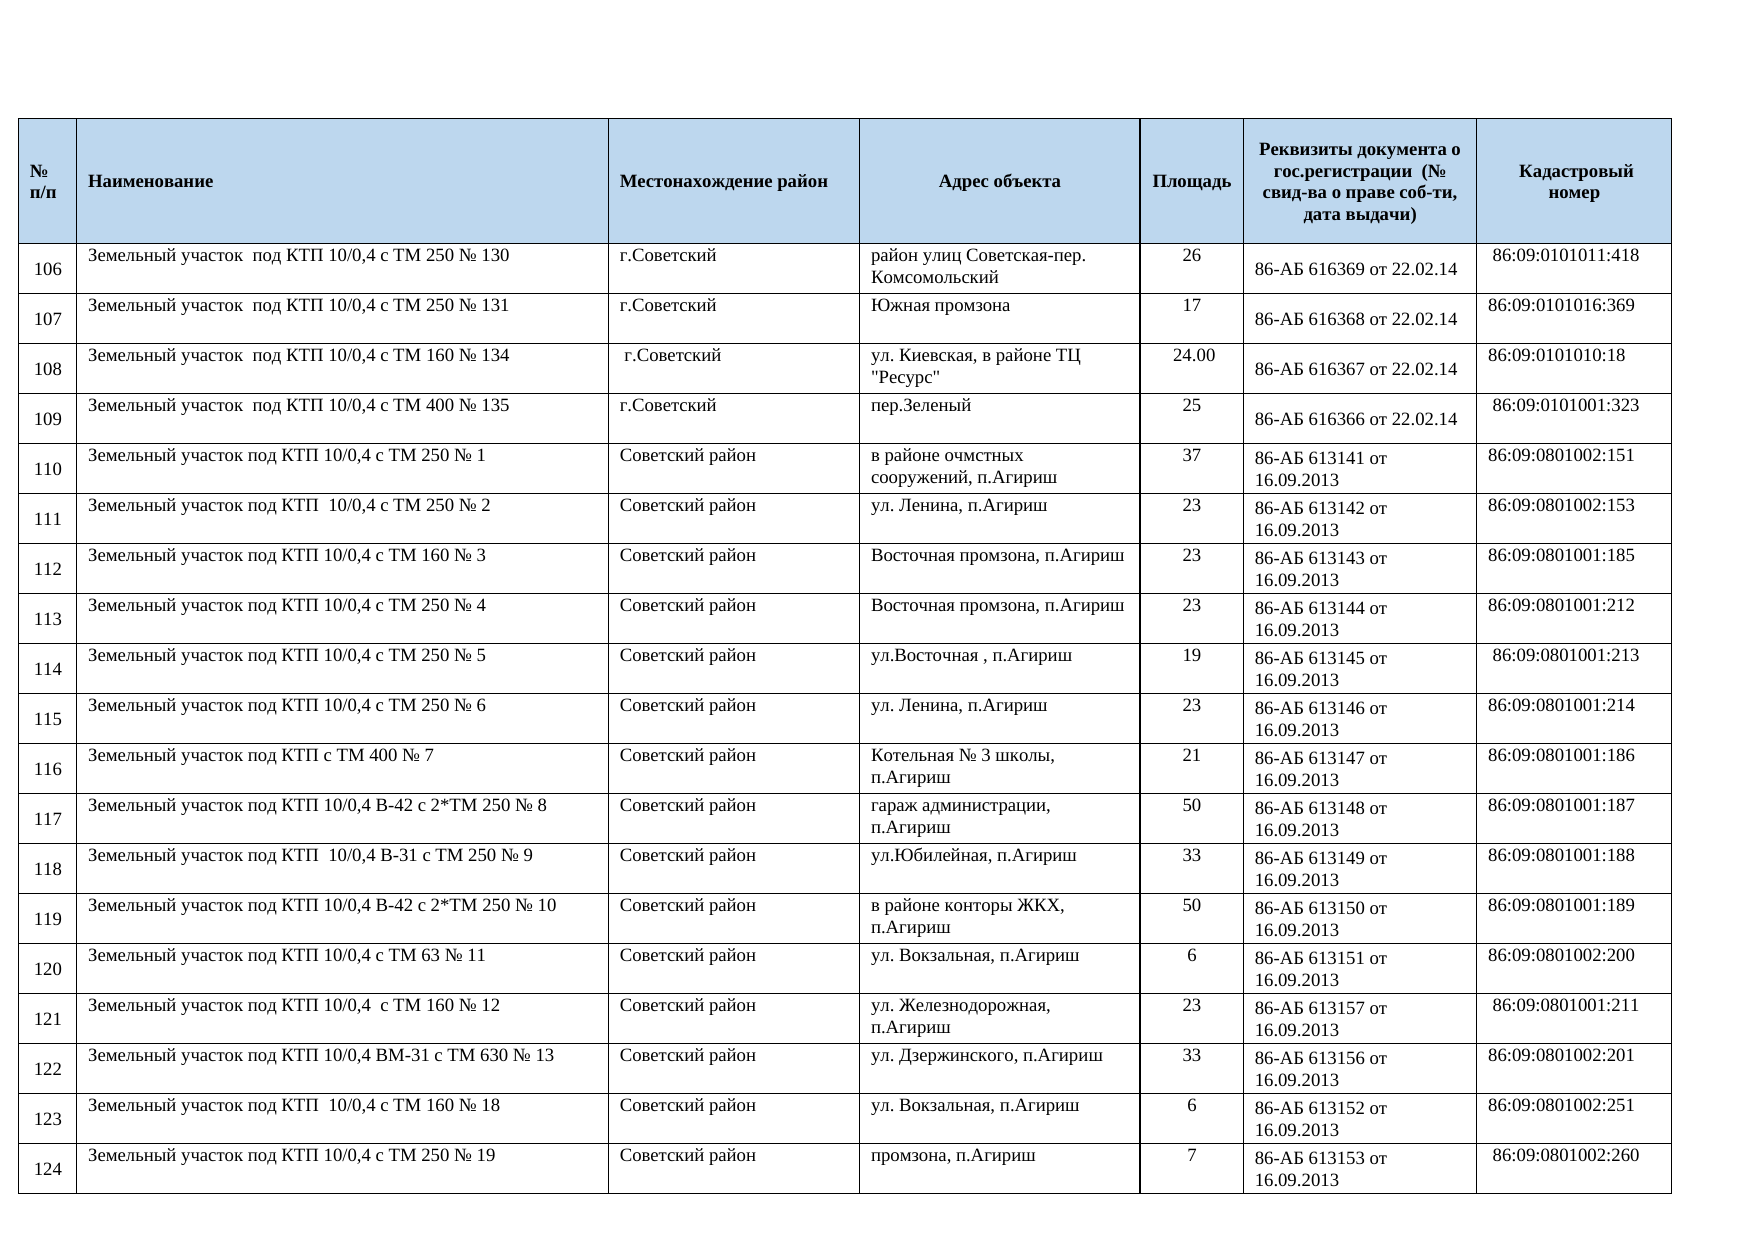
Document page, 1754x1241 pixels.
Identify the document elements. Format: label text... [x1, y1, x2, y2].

table_cell 86:09:0801002:200 [1477, 944, 1671, 993]
table_cell 86:09:0101010:18 [1477, 344, 1671, 393]
table_cell гараж администрации, п.Агириш [860, 794, 1139, 843]
table_cell 24.00 [1141, 344, 1243, 393]
table_cell Земельный участок под КТП 10/0,4 с ТМ 160 № 3 [77, 544, 608, 593]
table_cell ул.Юбилейная, п.Агириш [860, 844, 1139, 893]
table_cell ул. Ленина, п.Агириш [860, 494, 1139, 543]
table_cell 7 [1141, 1144, 1243, 1193]
table_cell Советский район [609, 744, 859, 793]
table_cell 113 [19, 594, 76, 643]
table_cell Советский район [609, 1094, 859, 1143]
table_cell 17 [1141, 294, 1243, 343]
table_cell Советский район [609, 694, 859, 743]
table_cell 106 [19, 244, 76, 293]
table_cell Восточная промзона, п.Агириш [860, 544, 1139, 593]
table_cell пер.Зеленый [860, 394, 1139, 443]
table_header Адрес объекта [860, 119, 1139, 243]
table_cell Советский район [609, 1144, 859, 1193]
table_cell Советский район [609, 894, 859, 943]
table_cell Земельный участок под КТП с ТМ 400 № 7 [77, 744, 608, 793]
table_cell Земельный участок под КТП 10/0,4 с ТМ 250 № 130 [77, 244, 608, 293]
table_cell Земельный участок под КТП 10/0,4 с ТМ 250 № 4 [77, 594, 608, 643]
table_cell Южная промзона [860, 294, 1139, 343]
table_cell 86:09:0101011:418 [1477, 244, 1671, 293]
table_cell Земельный участок под КТП 10/0,4 с ТМ 160 № 12 [77, 994, 608, 1043]
table_cell Земельный участок под КТП 10/0,4 с ТМ 63 № 11 [77, 944, 608, 993]
table_cell г.Советский [609, 244, 859, 293]
table_cell 86:09:0801001:185 [1477, 544, 1671, 593]
table_cell 50 [1141, 794, 1243, 843]
table_cell 120 [19, 944, 76, 993]
table_cell ул. Киевская, в районе ТЦ "Ресурс" [860, 344, 1139, 393]
table_cell 111 [19, 494, 76, 543]
table_cell 86-АБ 613147 от 16.09.2013 [1244, 744, 1476, 793]
table_cell ул. Ленина, п.Агириш [860, 694, 1139, 743]
table_cell 86:09:0801002:260 [1477, 1144, 1671, 1193]
table_cell 86:09:0801001:213 [1477, 644, 1671, 693]
table_cell 86:09:0801001:186 [1477, 744, 1671, 793]
table_cell Земельный участок под КТП 10/0,4 с ТМ 250 № 2 [77, 494, 608, 543]
table_cell Советский район [609, 944, 859, 993]
table_cell 86:09:0801001:189 [1477, 894, 1671, 943]
table_cell район улиц Советская-пер. Комсомольский [860, 244, 1139, 293]
table_cell ул. Железнодорожная, п.Агириш [860, 994, 1139, 1043]
table_cell Земельный участок под КТП 10/0,4 с ТМ 250 № 131 [77, 294, 608, 343]
table_cell Советский район [609, 494, 859, 543]
table_cell 86:09:0801002:251 [1477, 1094, 1671, 1143]
table_cell г.Советский [609, 294, 859, 343]
table_cell 123 [19, 1094, 76, 1143]
table_cell 23 [1141, 544, 1243, 593]
table_cell 86:09:0101001:323 [1477, 394, 1671, 443]
table_cell 108 [19, 344, 76, 393]
table_cell 33 [1141, 844, 1243, 893]
table_cell 25 [1141, 394, 1243, 443]
table_cell 86:09:0801002:201 [1477, 1044, 1671, 1093]
table_cell 115 [19, 694, 76, 743]
table_cell в районе конторы ЖКХ, п.Агириш [860, 894, 1139, 943]
table_header № п/п [19, 119, 76, 243]
table_cell ул. Вокзальная, п.Агириш [860, 1094, 1139, 1143]
table_cell 86-АБ 616369 от 22.02.14 [1244, 244, 1476, 293]
table_cell 86:09:0801001:214 [1477, 694, 1671, 743]
table_header Кадастровый номер [1477, 119, 1671, 243]
table_cell промзона, п.Агириш [860, 1144, 1139, 1193]
table_cell Советский район [609, 994, 859, 1043]
table_cell 86-АБ 613156 от 16.09.2013 [1244, 1044, 1476, 1093]
table_cell 19 [1141, 644, 1243, 693]
table_cell Земельный участок под КТП 10/0,4 с ТМ 400 № 135 [77, 394, 608, 443]
table_cell 86-АБ 613145 от 16.09.2013 [1244, 644, 1476, 693]
table_cell 23 [1141, 994, 1243, 1043]
table_cell 50 [1141, 894, 1243, 943]
table_cell Земельный участок под КТП 10/0,4 с ТМ 160 № 134 [77, 344, 608, 393]
table_cell 117 [19, 794, 76, 843]
table_cell Восточная промзона, п.Агириш [860, 594, 1139, 643]
table_cell 33 [1141, 1044, 1243, 1093]
table_cell 86:09:0101016:369 [1477, 294, 1671, 343]
table_cell 86-АБ 613151 от 16.09.2013 [1244, 944, 1476, 993]
table_cell Советский район [609, 794, 859, 843]
table_cell 86-АБ 613149 от 16.09.2013 [1244, 844, 1476, 893]
table_cell 86-АБ 613146 от 16.09.2013 [1244, 694, 1476, 743]
table_cell 124 [19, 1144, 76, 1193]
table_header Площадь [1141, 119, 1243, 243]
table_cell 110 [19, 444, 76, 493]
table_cell 6 [1141, 944, 1243, 993]
table_cell 86:09:0801001:188 [1477, 844, 1671, 893]
table_cell 86-АБ 613141 от 16.09.2013 [1244, 444, 1476, 493]
table_cell ул. Дзержинского, п.Агириш [860, 1044, 1139, 1093]
table_cell г.Советский [609, 344, 859, 393]
table_cell 122 [19, 1044, 76, 1093]
table_cell 86-АБ 613157 от 16.09.2013 [1244, 994, 1476, 1043]
table_cell Земельный участок под КТП 10/0,4 с ТМ 160 № 18 [77, 1094, 608, 1143]
table_cell Советский район [609, 844, 859, 893]
table_cell 86-АБ 613152 от 16.09.2013 [1244, 1094, 1476, 1143]
table_cell 86-АБ 616366 от 22.02.14 [1244, 394, 1476, 443]
table_cell Советский район [609, 594, 859, 643]
table_cell 86:09:0801001:212 [1477, 594, 1671, 643]
table_cell Земельный участок под КТП 10/0,4 ВМ-31 с ТМ 630 № 13 [77, 1044, 608, 1093]
table_cell ул.Восточная , п.Агириш [860, 644, 1139, 693]
table_cell Земельный участок под КТП 10/0,4 В-42 с 2*ТМ 250 № 10 [77, 894, 608, 943]
table_cell ул. Вокзальная, п.Агириш [860, 944, 1139, 993]
table_cell 23 [1141, 494, 1243, 543]
table_cell Земельный участок под КТП 10/0,4 В-31 с ТМ 250 № 9 [77, 844, 608, 893]
table_cell 86-АБ 613150 от 16.09.2013 [1244, 894, 1476, 943]
table_cell 109 [19, 394, 76, 443]
table_cell Советский район [609, 444, 859, 493]
table_cell Советский район [609, 1044, 859, 1093]
table_cell Земельный участок под КТП 10/0,4 с ТМ 250 № 6 [77, 694, 608, 743]
table_cell Советский район [609, 644, 859, 693]
table_cell Земельный участок под КТП 10/0,4 с ТМ 250 № 5 [77, 644, 608, 693]
table_cell Земельный участок под КТП 10/0,4 с ТМ 250 № 1 [77, 444, 608, 493]
table_header Местонахождение район [609, 119, 859, 243]
table_cell 112 [19, 544, 76, 593]
table_cell 118 [19, 844, 76, 893]
table_cell Советский район [609, 544, 859, 593]
table_header Реквизиты документа о гос.регистрации (№ свид-ва о праве соб-ти, дата выдачи) [1244, 119, 1476, 243]
table_cell 86-АБ 613143 от 16.09.2013 [1244, 544, 1476, 593]
table_cell 86-АБ 613148 от 16.09.2013 [1244, 794, 1476, 843]
table_cell 119 [19, 894, 76, 943]
table_cell 26 [1141, 244, 1243, 293]
table_header Наименование [77, 119, 608, 243]
table_cell 86:09:0801001:187 [1477, 794, 1671, 843]
table_cell 86-АБ 613144 от 16.09.2013 [1244, 594, 1476, 643]
table_cell 86-АБ 616367 от 22.02.14 [1244, 344, 1476, 393]
table_cell 107 [19, 294, 76, 343]
table_cell 86:09:0801002:153 [1477, 494, 1671, 543]
table_cell 6 [1141, 1094, 1243, 1143]
table_cell 37 [1141, 444, 1243, 493]
table_cell Земельный участок под КТП 10/0,4 В-42 с 2*ТМ 250 № 8 [77, 794, 608, 843]
table_cell 86-АБ 613142 от 16.09.2013 [1244, 494, 1476, 543]
table_cell 86-АБ 613153 от 16.09.2013 [1244, 1144, 1476, 1193]
table_cell 114 [19, 644, 76, 693]
table_cell 86:09:0801001:211 [1477, 994, 1671, 1043]
table_cell 23 [1141, 594, 1243, 643]
table_cell в районе очмстных сооружений, п.Агириш [860, 444, 1139, 493]
table_cell 116 [19, 744, 76, 793]
table_cell г.Советский [609, 394, 859, 443]
table_cell Котельная № 3 школы, п.Агириш [860, 744, 1139, 793]
table_cell 23 [1141, 694, 1243, 743]
table_cell 86:09:0801002:151 [1477, 444, 1671, 493]
table_cell 86-АБ 616368 от 22.02.14 [1244, 294, 1476, 343]
table_cell 21 [1141, 744, 1243, 793]
table_cell 121 [19, 994, 76, 1043]
table_cell Земельный участок под КТП 10/0,4 с ТМ 250 № 19 [77, 1144, 608, 1193]
